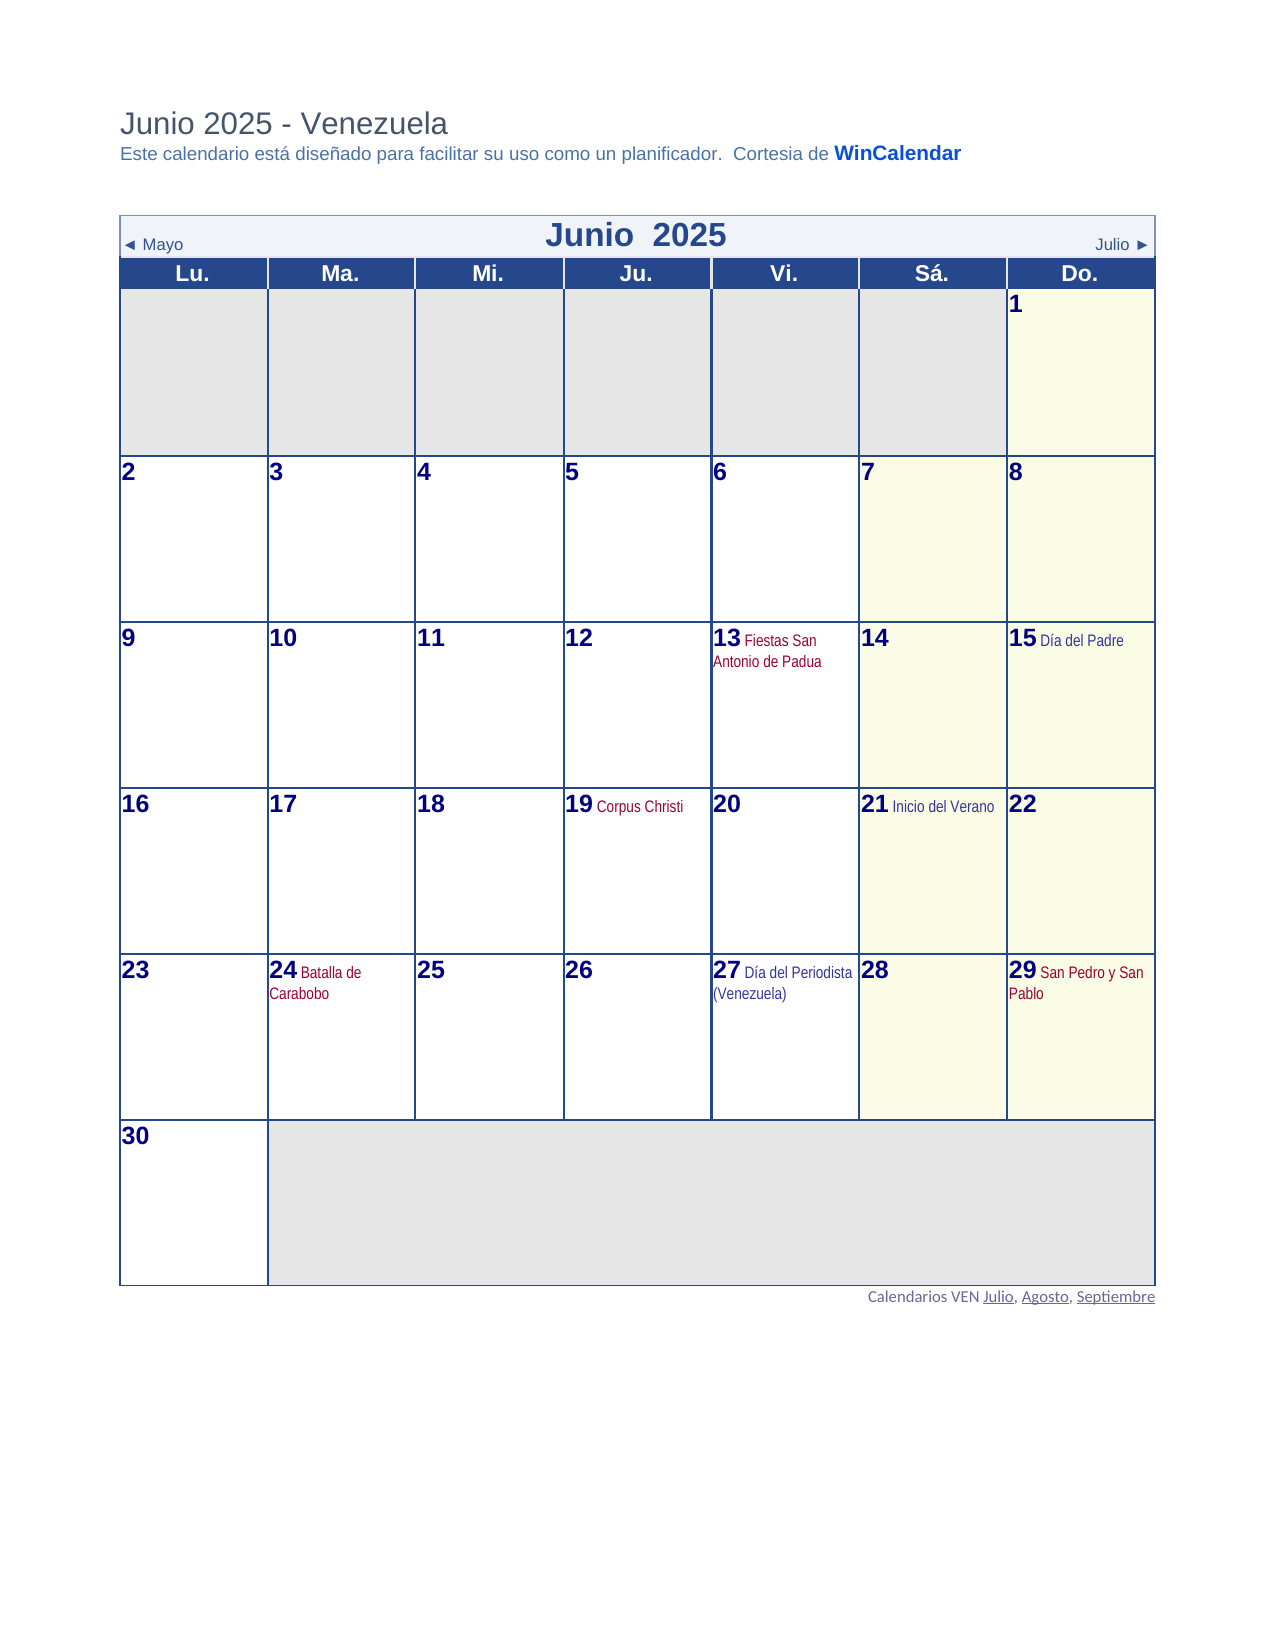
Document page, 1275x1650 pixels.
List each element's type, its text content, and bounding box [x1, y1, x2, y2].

table_cell Sá. [860, 258, 1006, 289]
table_cell 10 [269, 623, 414, 787]
table_cell 21 Inicio del Verano [860, 789, 1006, 953]
table_cell 27 Día del Periodista (Venezuela) [713, 955, 858, 1119]
table_cell 24 Batalla de Carabobo [269, 955, 414, 1119]
table_cell 1 [1008, 289, 1154, 455]
table_cell 14 [860, 623, 1006, 787]
table_cell 22 [1008, 789, 1154, 953]
table_header Julio ► [1007, 216, 1154, 256]
table_cell 28 [860, 955, 1006, 1119]
table_header Junio 2025 [268, 216, 1007, 256]
table_cell 8 [1008, 457, 1154, 621]
table_cell Ju. [565, 258, 710, 289]
table_cell 12 [565, 623, 710, 787]
table_cell 3 [269, 457, 414, 621]
table_cell [269, 289, 414, 455]
table_cell 4 [416, 457, 563, 621]
table_cell 5 [565, 457, 710, 621]
table_cell 7 [860, 457, 1006, 621]
table_cell 9 [121, 623, 267, 787]
table_cell 15 Día del Padre [1008, 623, 1154, 787]
table_cell [269, 1121, 1154, 1285]
table_cell 20 [713, 789, 858, 953]
table_cell 25 [416, 955, 563, 1119]
table_cell [121, 289, 267, 455]
table_cell 16 [121, 789, 267, 953]
table_cell Do. [1008, 258, 1154, 289]
table_cell 29 San Pedro y San Pablo [1008, 955, 1154, 1119]
table_cell 6 [713, 457, 858, 621]
table_cell 2 [121, 457, 267, 621]
table_cell 17 [269, 789, 414, 953]
table_cell Mi. [416, 258, 563, 289]
table_cell 18 [416, 789, 563, 953]
table_cell 23 [121, 955, 267, 1119]
table_cell 26 [565, 955, 710, 1119]
table_cell 19 Corpus Christi [565, 789, 710, 953]
table_cell 13 Fiestas San Antonio de Padua [713, 623, 858, 787]
table_cell [713, 289, 858, 455]
table_cell [416, 289, 563, 455]
text Calendarios VEN Julio, Agosto, Septiembre [120, 1286, 1155, 1306]
table_header ◄ Mayo [121, 216, 268, 256]
text Junio 2025 - Venezuela Este calendario está diseñado para facilitar su uso como un planificador. Cortesia de WinCalendar [120, 105, 1155, 193]
table_cell Lu. [121, 258, 267, 289]
table_cell 30 [121, 1121, 267, 1285]
table_cell Ma. [269, 258, 414, 289]
table_cell [565, 289, 710, 455]
table_cell Vi. [713, 258, 858, 289]
table_cell [860, 289, 1006, 455]
table_cell 11 [416, 623, 563, 787]
